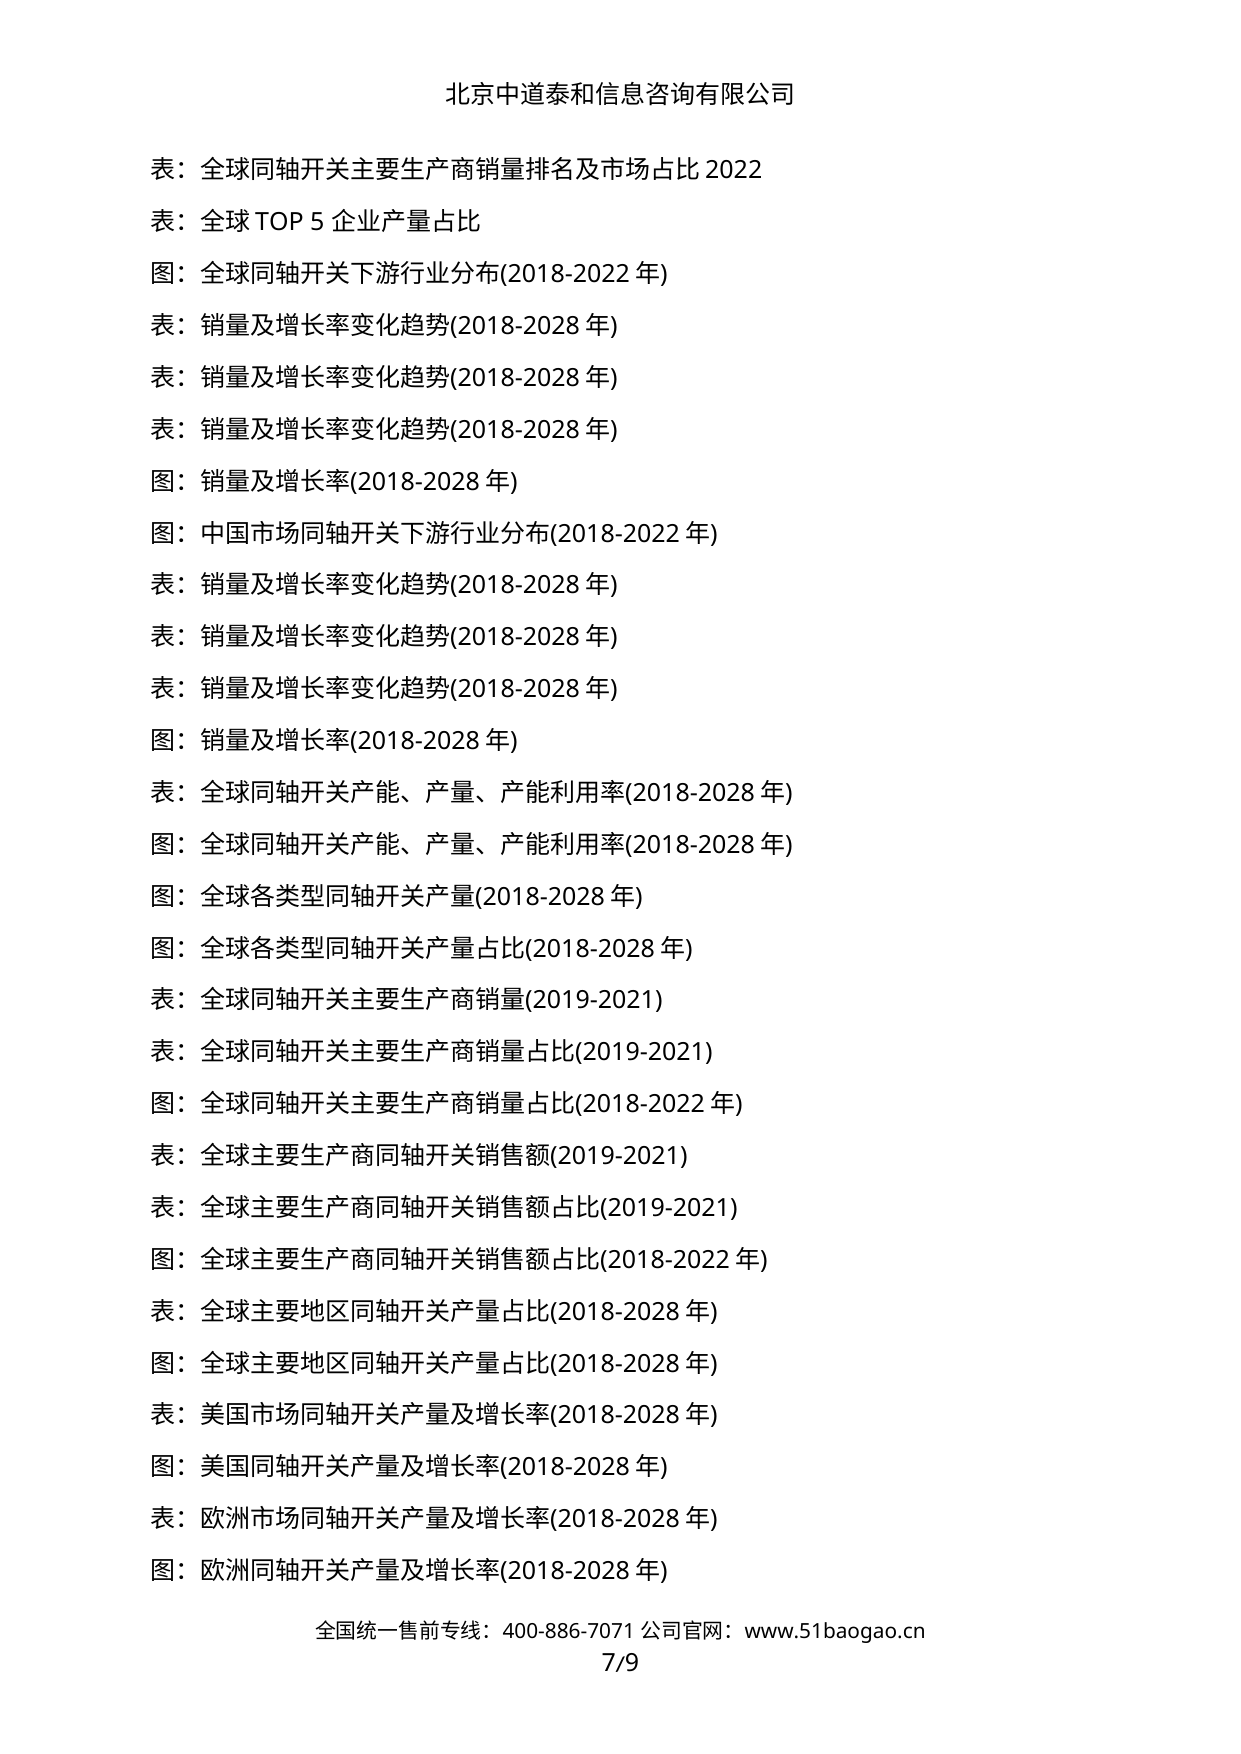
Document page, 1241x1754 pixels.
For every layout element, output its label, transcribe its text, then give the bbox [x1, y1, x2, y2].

text 表：全球同轴开关产能、产量、产能利用率(2018-2028年) [150, 772, 1090, 809]
text 图：全球各类型同轴开关产量占比(2018-2028年) [150, 928, 1090, 964]
text 表：销量及增长率变化趋势(2018-2028年) [150, 617, 1090, 653]
text 图：全球同轴开关产能、产量、产能利用率(2018-2028年) [150, 824, 1090, 861]
text 图：全球各类型同轴开关产量(2018-2028年) [150, 876, 1090, 912]
text 表：全球同轴开关主要生产商销量排名及市场占比2022 [150, 150, 1090, 186]
text 图：全球同轴开关主要生产商销量占比(2018-2022年) [150, 1084, 1090, 1120]
text 表：全球同轴开关主要生产商销量占比(2019-2021) [150, 1032, 1090, 1068]
text 图：销量及增长率(2018-2028年) [150, 461, 1090, 497]
text 表：欧洲市场同轴开关产量及增长率(2018-2028年) [150, 1499, 1090, 1535]
text 图：欧洲同轴开关产量及增长率(2018-2028年) [150, 1551, 1090, 1587]
text 表：销量及增长率变化趋势(2018-2028年) [150, 409, 1090, 446]
text 表：销量及增长率变化趋势(2018-2028年) [150, 306, 1090, 342]
text 图：全球主要生产商同轴开关销售额占比(2018-2022年) [150, 1239, 1090, 1276]
text 表：全球同轴开关主要生产商销量(2019-2021) [150, 980, 1090, 1016]
text 表：销量及增长率变化趋势(2018-2028年) [150, 357, 1090, 394]
text 图：中国市场同轴开关下游行业分布(2018-2022年) [150, 513, 1090, 549]
text 表：销量及增长率变化趋势(2018-2028年) [150, 669, 1090, 705]
text 表：销量及增长率变化趋势(2018-2028年) [150, 565, 1090, 601]
text 图：美国同轴开关产量及增长率(2018-2028年) [150, 1447, 1090, 1483]
text 图：全球主要地区同轴开关产量占比(2018-2028年) [150, 1343, 1090, 1379]
text 表：全球主要生产商同轴开关销售额占比(2019-2021) [150, 1187, 1090, 1224]
text 表：全球主要生产商同轴开关销售额(2019-2021) [150, 1136, 1090, 1172]
text 图：销量及增长率(2018-2028年) [150, 721, 1090, 757]
text 表：全球TOP 5 企业产量占比 [150, 202, 1090, 238]
text 图：全球同轴开关下游行业分布(2018-2022年) [150, 254, 1090, 290]
text 表：美国市场同轴开关产量及增长率(2018-2028年) [150, 1395, 1090, 1431]
text 表：全球主要地区同轴开关产量占比(2018-2028年) [150, 1291, 1090, 1327]
